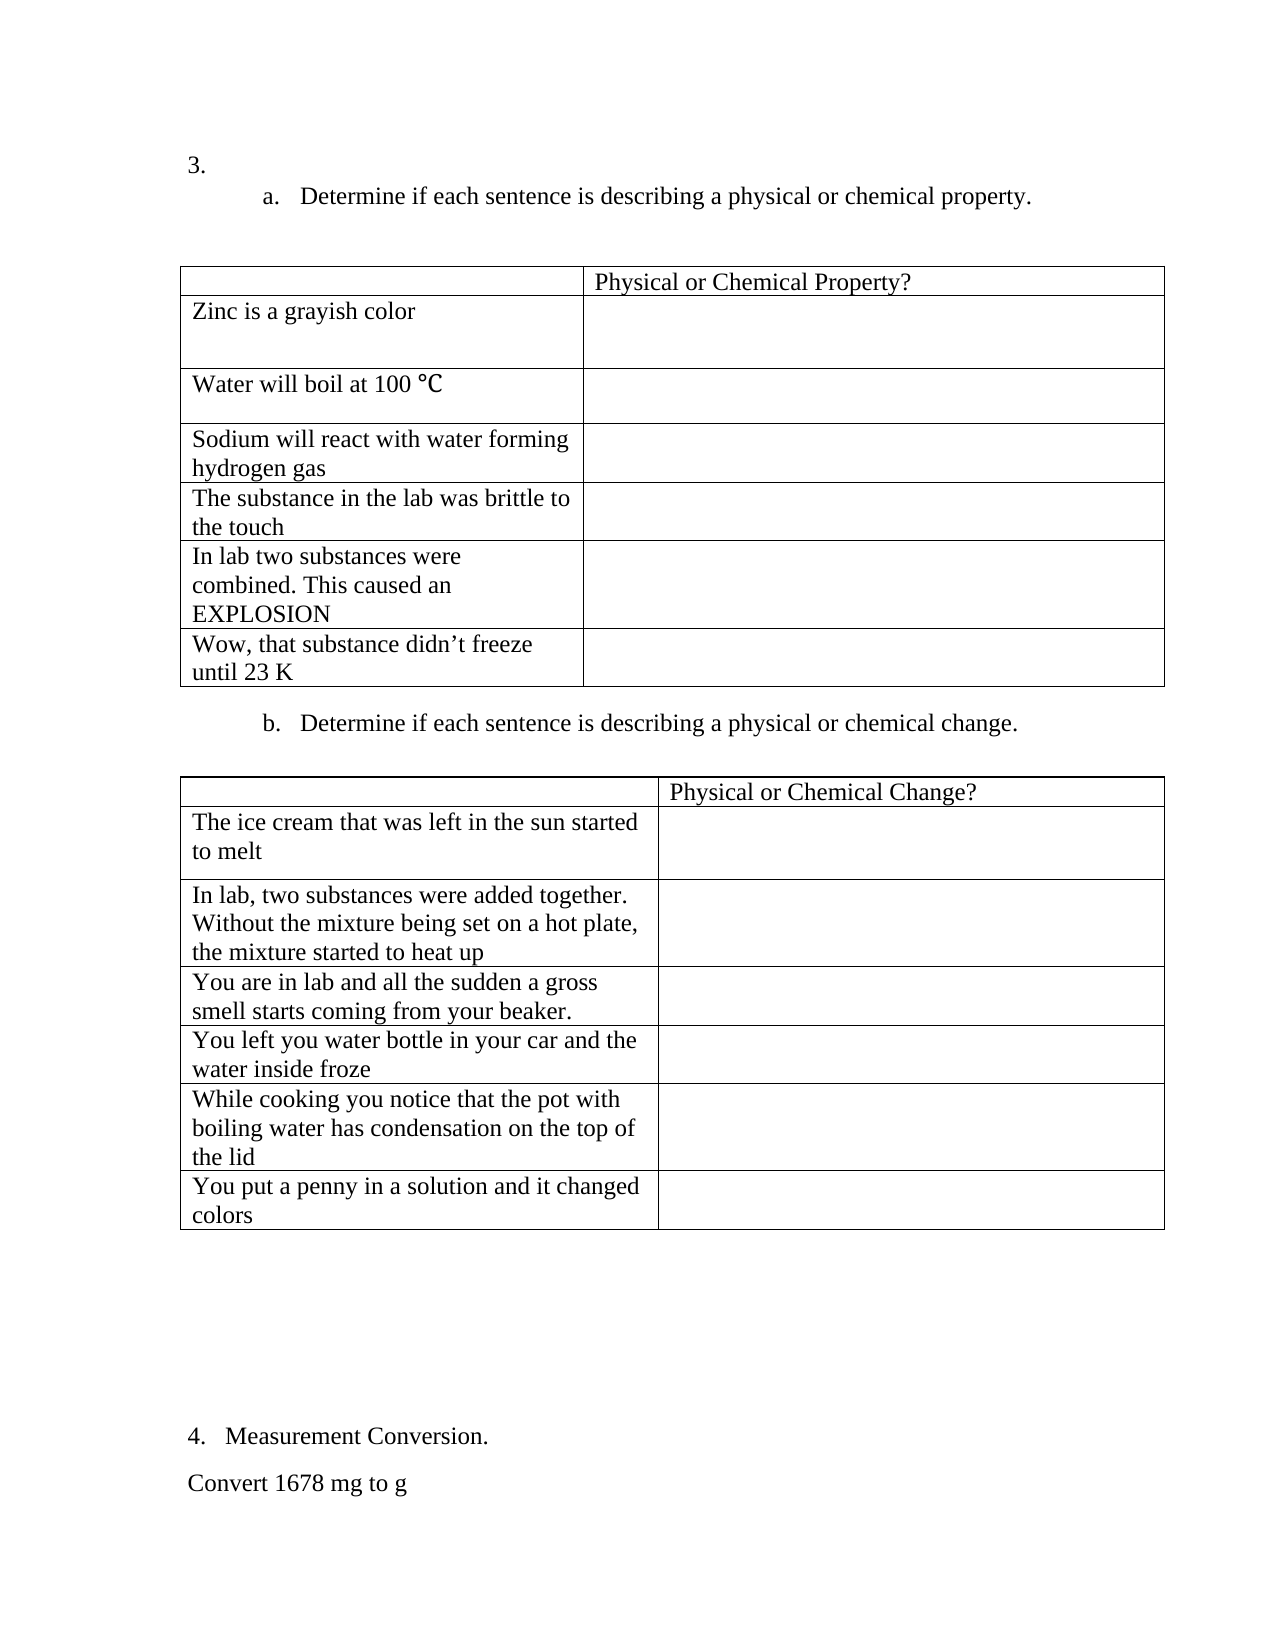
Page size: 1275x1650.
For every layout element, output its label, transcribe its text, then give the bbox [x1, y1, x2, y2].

list Measurement Conversion. [187, 1421, 1125, 1449]
table_cell Sodium will react with water forming hydrogen gas [181, 424, 583, 482]
table_header [181, 778, 658, 806]
table_cell You put a penny in a solution and it changed colors [181, 1171, 658, 1229]
table_cell [584, 629, 1164, 686]
table_cell [659, 807, 1164, 879]
table_cell [584, 296, 1164, 368]
list Determine if each sentence is describing a physical or chemical property. [262, 181, 1125, 210]
table_cell The substance in the lab was brittle to the touch [181, 483, 583, 540]
table_cell [659, 1171, 1164, 1229]
table_cell In lab two substances were combined. This caused an EXPLOSION [181, 541, 583, 628]
table_cell While cooking you notice that the pot with boiling water has condensation on the top of the lid [181, 1084, 658, 1170]
table_cell [584, 369, 1164, 423]
table_cell [659, 1026, 1164, 1083]
table_cell [584, 424, 1164, 482]
table_cell Zinc is a grayish color [181, 296, 583, 368]
table_cell [584, 483, 1164, 540]
table_cell [659, 880, 1164, 966]
table_header Physical or Chemical Change? [659, 778, 1164, 806]
table_cell You left you water bottle in your car and the water inside froze [181, 1026, 658, 1083]
table_header [181, 267, 583, 295]
text Convert 1678 mg to g [150, 1468, 1125, 1497]
table_cell [659, 1084, 1164, 1170]
table_cell The ice cream that was left in the sun started to melt [181, 807, 658, 879]
table_cell [659, 967, 1164, 1024]
table_header Physical or Chemical Property? [584, 267, 1164, 295]
list Determine if each sentence is describing a physical or chemical change. [262, 687, 1125, 737]
table_cell In lab, two substances were added together. Without the mixture being set on a hot plate, the mixture started to heat up [181, 880, 658, 966]
table_cell Water will boil at 100 ℃ [181, 369, 583, 423]
table_cell Wow, that substance didn’t freeze until 23 K [181, 629, 583, 686]
table_cell You are in lab and all the sudden a gross smell starts coming from your beaker. [181, 967, 658, 1024]
table_cell [584, 541, 1164, 628]
